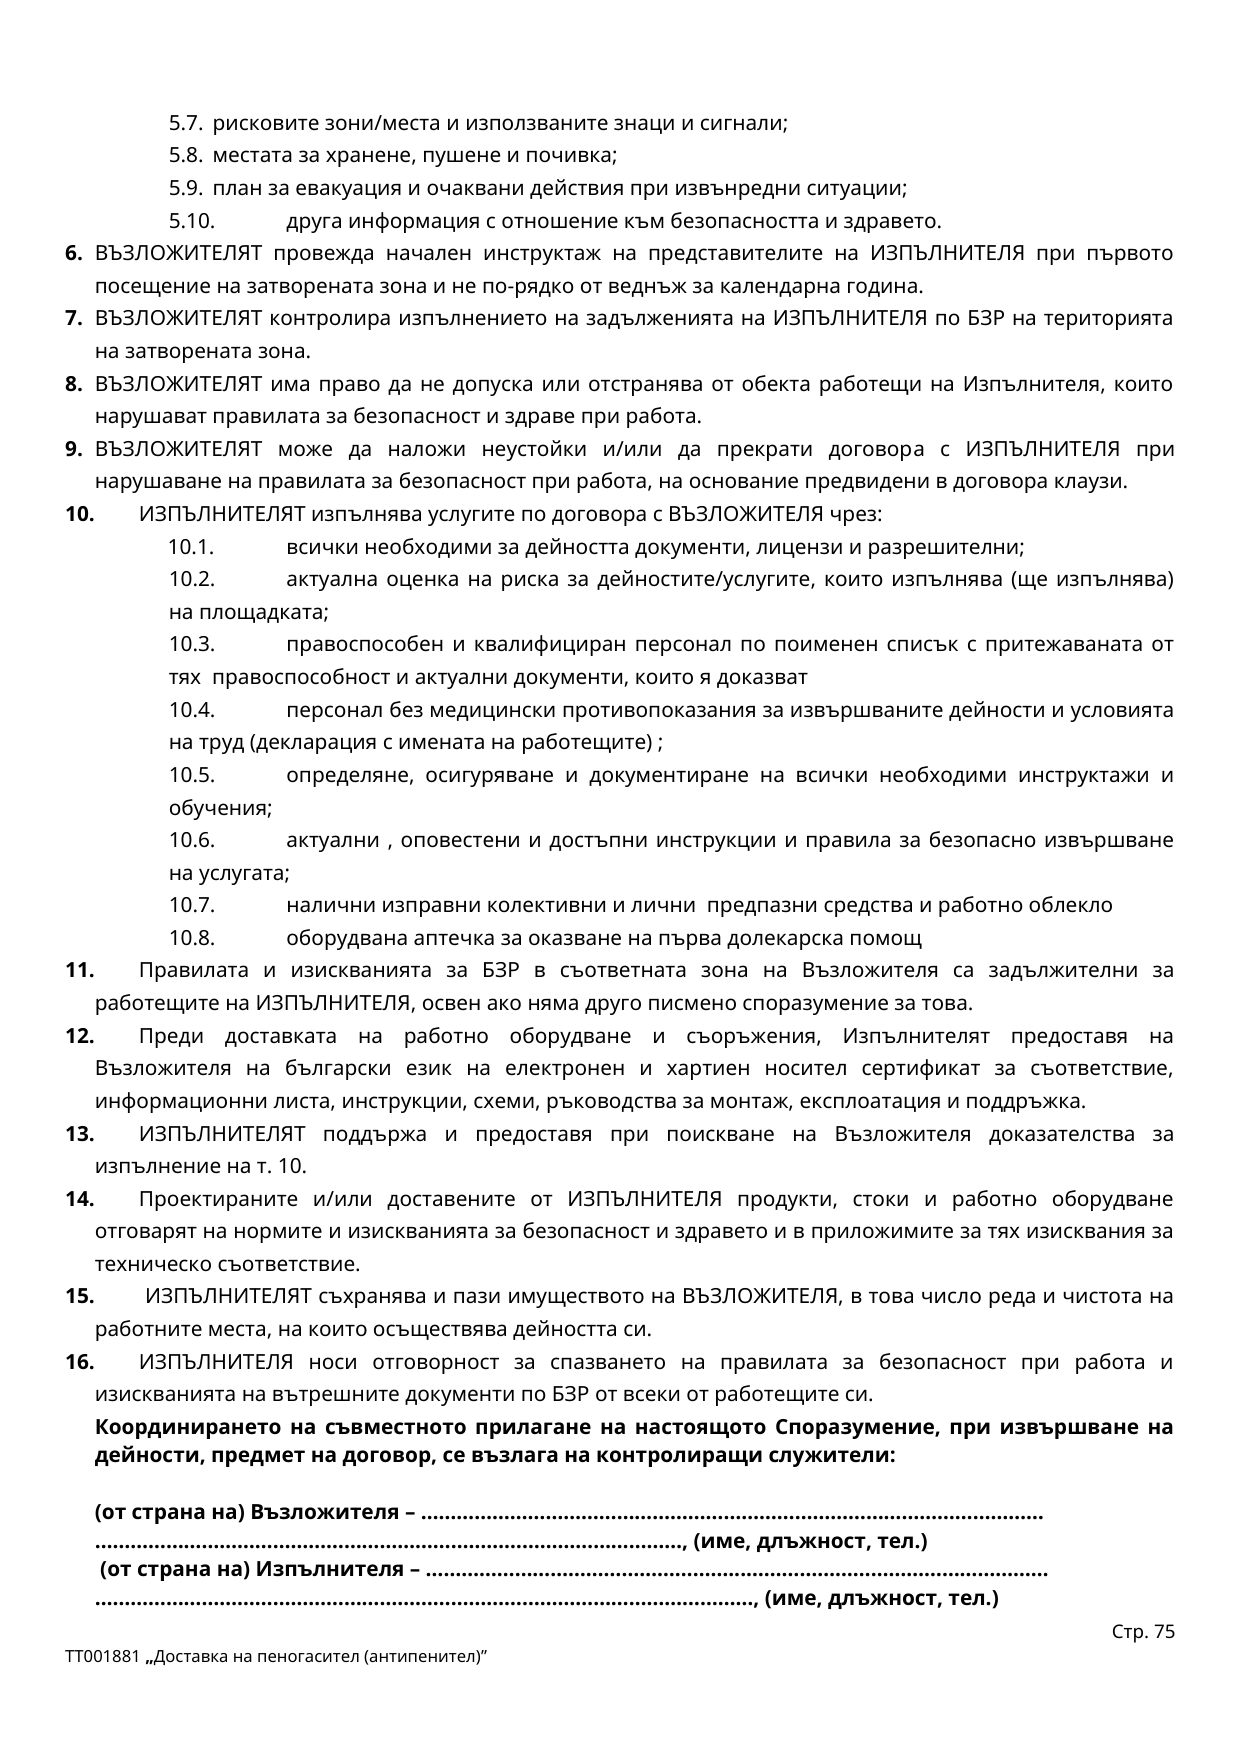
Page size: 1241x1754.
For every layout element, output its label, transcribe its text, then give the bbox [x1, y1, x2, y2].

list Координирането на съвместното прилагане на настоящото Споразумение, при извършване на дейности, предмет на договор, се възлага на контролиращи служители: [94, 1412, 1175, 1469]
list друга информация с отношение към безопасността и здравето. [168, 206, 1175, 234]
list ВЪЗЛОЖИТЕЛЯТ има право да не допуска или отстранява от обекта работещи на Изпълнителя, които нарушават правилата за безопасност и здраве при работа. [65, 369, 1175, 430]
list Проектираните и/или доставените от ИЗПЪЛНИТЕЛЯ продукти, стоки и работно оборудване отговарят на нормите и изискванията за безопасност и здравето и в приложимите за тях изисквания за техническо съответствие. [65, 1184, 1175, 1277]
list (от страна на) Изпълнителя – ……………………………………………...…………………………………………… [94, 1554, 1175, 1583]
list ИЗПЪЛНИТЕЛЯТ съхранява и пази имуществото на ВЪЗЛОЖИТЕЛЯ, в това число реда и чистота на работните места, на които осъществява дейността си. [65, 1282, 1175, 1343]
list план за евакуация и очаквани действия при извънредни ситуации; [168, 173, 1175, 202]
list Преди доставката на работно оборудване и съоръжения, Изпълнителят предоставя на Възложителя на български език на електронен и хартиен носител сертификат за съответствие, информационни листа, инструкции, схеми, ръководства за монтаж, експлоатация и поддръжка. [65, 1021, 1175, 1114]
list актуална оценка на риска за дейностите/услугите, които изпълнява (ще изпълнява) на площадката; [168, 564, 1175, 625]
list персонал без медицински противопоказания за извършваните дейности и условията на труд (декларация с имената на работещите) ; [168, 695, 1175, 756]
list местата за хранене, пушене и почивка; [168, 141, 1175, 169]
list ИЗПЪЛНИТЕЛЯТ изпълнява услугите по договора с ВЪЗЛОЖИТЕЛЯ чрез: [65, 499, 1175, 528]
list рисковите зони/места и използваните знаци и сигнали; [168, 108, 1175, 136]
list правоспособен и квалифициран персонал по поименен списък с притежаваната от тях правоспособност и актуални документи, които я доказват [168, 629, 1175, 691]
list Правилата и изискванията за БЗР в съответната зона на Възложителя са задължителни за работещите на ИЗПЪЛНИТЕЛЯ, освен ако няма друго писмено споразумение за това. [65, 956, 1175, 1017]
list актуални , оповестени и достъпни инструкции и правила за безопасно извършване на услугата; [168, 825, 1175, 886]
list налични изправни колективни и лични предпазни средства и работно облекло [168, 890, 1175, 919]
list всички необходими за дейността документи, лицензи и разрешителни; [167, 532, 1175, 560]
list оборудвана аптечка за оказване на първа долекарска помощ [168, 923, 1175, 951]
list определяне, осигуряване и документиране на всички необходими инструктажи и обучения; [168, 760, 1175, 821]
list ИЗПЪЛНИТЕЛЯ носи отговорност за спазването на правилата за безопасност при работа и изискванията на вътрешните документи по БЗР от всеки от работещите си. [65, 1347, 1175, 1408]
list ВЪЗЛОЖИТЕЛЯТ може да наложи неустойки и/или да прекрати договорa с ИЗПЪЛНИТЕЛЯ при нарушаване на правилата за безопасност при работа, на основание предвидени в договора клаузи. [65, 434, 1175, 495]
list ВЪЗЛОЖИТЕЛЯТ провежда начален инструктаж на представителите на ИЗПЪЛНИТЕЛЯ при първото посещение на затворената зона и не по-рядко от веднъж за календарна година. [65, 238, 1175, 299]
text …………………………………………………………………………………………………, (име, длъжност, тел.) [94, 1583, 1175, 1611]
list ………………………………………………………………………………………, (име, длъжност, тел.) [94, 1526, 1175, 1554]
list ИЗПЪЛНИТЕЛЯТ поддържа и предоставя при поискване на Възложителя доказателства за изпълнение на т. 10. [65, 1119, 1175, 1180]
list ВЪЗЛОЖИТЕЛЯТ контролира изпълнението на задълженията на ИЗПЪЛНИТЕЛЯ по БЗР на територията на затворената зона. [65, 303, 1175, 364]
list (от страна на) Възложителя – …………………………………………………………………………………………… [94, 1497, 1175, 1526]
